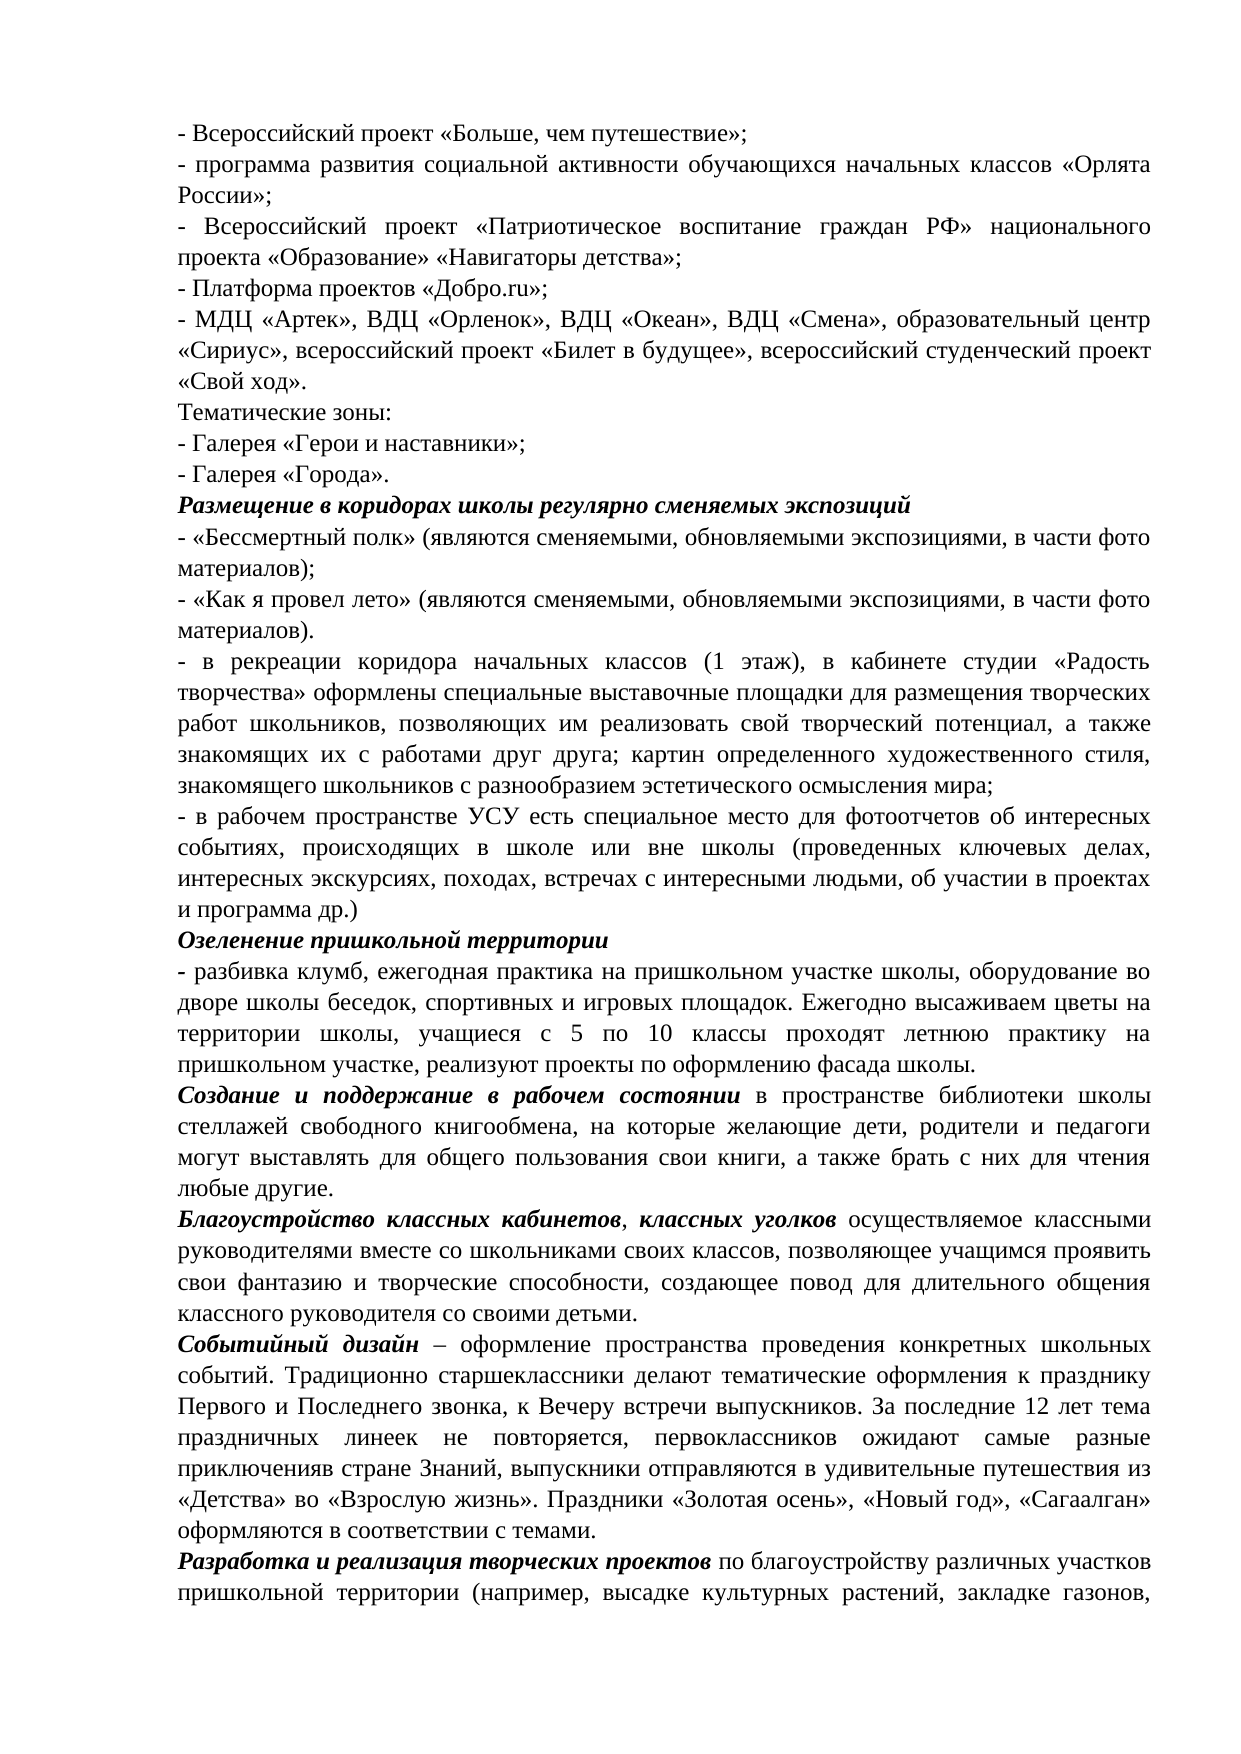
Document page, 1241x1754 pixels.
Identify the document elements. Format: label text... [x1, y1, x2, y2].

text Благоустройство классных кабинетов, классных уголков осуществляемое классными руководителями вместе со школьниками своих классов, позволяющее учащимся проявить свои фантазию и творческие способности, создающее повод для длительного общения классного руководителя со своими детьми. [177, 1204, 1152, 1326]
text Событийный дизайн – оформление пространства проведения конкретных школьных событий. Традиционно старшеклассники делают тематические оформления к празднику Первого и Последнего звонка, к Вечеру встречи выпускников. За последние 12 лет тема праздничных линеек не повторяется, первоклассников ожидают самые разные приключенияв стране Знаний, выпускники отправляются в удивительные путешествия из «Детства» во «Взрослую жизнь». Праздники «Золотая осень», «Новый год», «Сагаалган» оформляются в соответствии с темами. [177, 1329, 1152, 1544]
text - в рекреации коридора начальных классов (1 этаж), в кабинете студии «Радость творчества» оформлены специальные выставочные площадки для размещения творческих работ школьников, позволяющих им реализовать свой творческий потенциал, а также знакомящих их с работами друг друга; картин определенного художественного стиля, знакомящего школьников с разнообразием эстетического осмысления мира; [177, 646, 1152, 799]
text - разбивка клумб, ежегодная практика на пришкольном участке школы, оборудование во дворе школы беседок, спортивных и игровых площадок. Ежегодно высаживаем цветы на территории школы, учащиеся с 5 по 10 классы проходят летнюю практику на пришкольном участке, реализуют проекты по оформлению фасада школы. [177, 956, 1152, 1078]
text - Галерея «Города». [177, 459, 1152, 488]
text - «Как я провел лето» (являются сменяемыми, обновляемыми экспозициями, в части фото материалов). [177, 584, 1152, 643]
text - Всероссийский проект «Патриотическое воспитание граждан РФ» национального проекта «Образование» «Навигаторы детства»; [177, 211, 1152, 271]
text - в рабочем пространстве УСУ есть специальное место для фотоотчетов об интересных событиях, происходящих в школе или вне школы (проведенных ключевых делах, интересных экскурсиях, походах, встречах с интересными людьми, об участии в проектах и программа др.) [177, 801, 1152, 923]
text Озеленение пришкольной территории [177, 925, 1152, 954]
text - Всероссийский проект «Больше, чем путешествие»; [177, 118, 1152, 147]
text - Галерея «Герои и наставники»; [177, 428, 1152, 457]
text - «Бессмертный полк» (являются сменяемыми, обновляемыми экспозициями, в части фото материалов); [177, 522, 1152, 581]
text Создание и поддержание в рабочем состоянии в пространстве библиотеки школы стеллажей свободного книгообмена, на которые желающие дети, родители и педагоги могут выставлять для общего пользования свои книги, а также брать с них для чтения любые другие. [177, 1080, 1152, 1202]
text Размещение в коридорах школы регулярно сменяемых экспозиций [177, 491, 1152, 519]
text - Платформа проектов «Добро.ru»; [177, 273, 1152, 302]
text - МДЦ «Артек», ВДЦ «Орленок», ВДЦ «Океан», ВДЦ «Смена», образовательный центр «Сириус», всероссийский проект «Билет в будущее», всероссийский студенческий проект «Свой ход». [177, 304, 1152, 395]
text - программа развития социальной активности обучающихся начальных классов «Орлята России»; [177, 149, 1152, 209]
text Тематические зоны: [177, 397, 1152, 426]
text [177, 1546, 1152, 1606]
